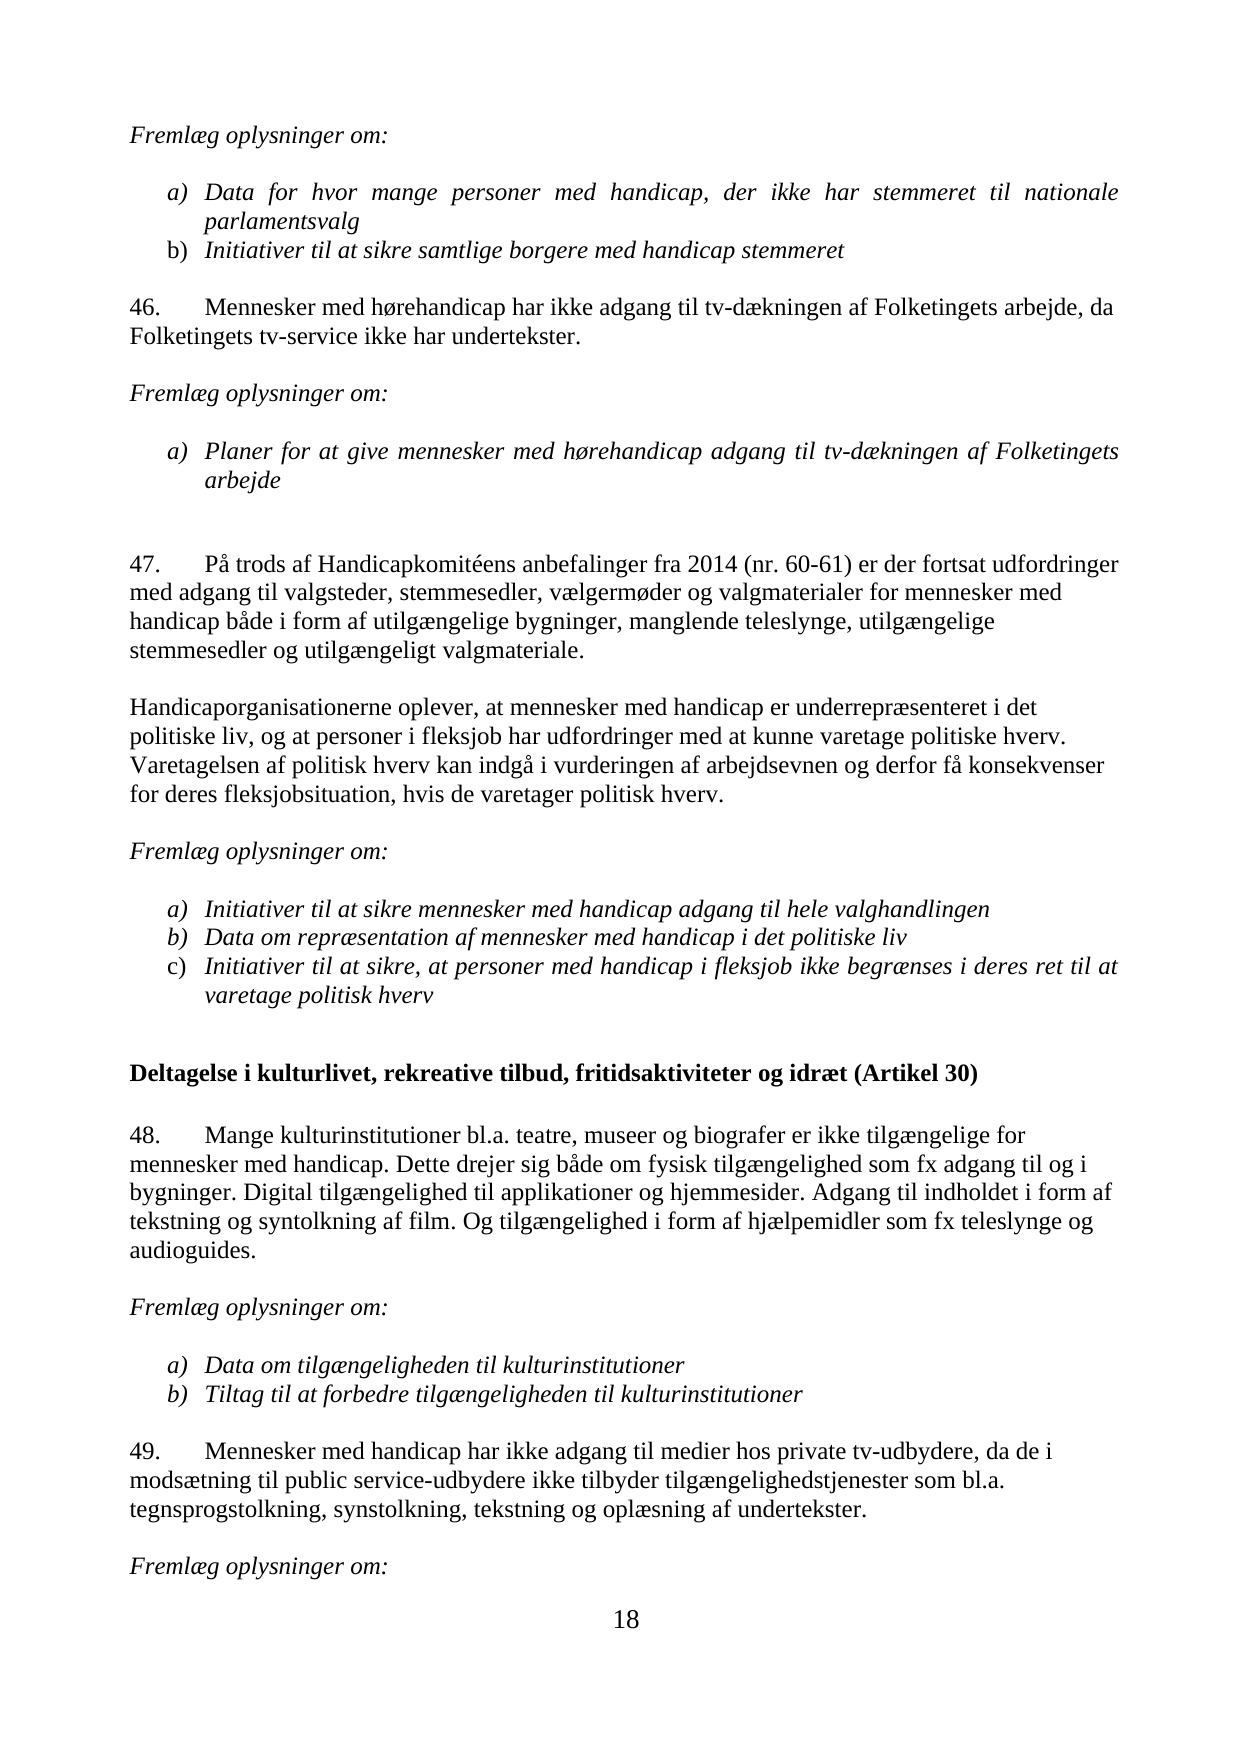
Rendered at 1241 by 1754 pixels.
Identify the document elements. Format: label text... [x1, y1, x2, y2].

list Initiativer til at sikre mennesker med handicap adgang til hele valghandlingen [167, 894, 1122, 922]
text Fremlæg oplysninger om: [129, 1292, 1122, 1321]
list Mange kulturinstitutioner bl.a. teatre, museer og biografer er ikke tilgængelige for mennesker med handicap. Dette drejer sig både om fysisk tilgængelighed som fx adgang til og i bygninger. Digital tilgængelighed til applikationer og hjemmesider. Adgang til indholdet i form af tekstning og syntolkning af film. Og tilgængelighed i form af hjælpemidler som fx teleslynge og audioguides. [129, 1120, 1122, 1264]
text Fremlæg oplysninger om: [129, 378, 1122, 407]
list Planer for at give mennesker med hørehandicap adgang til tv-dækningen af Folketingets arbejde [167, 436, 1122, 493]
list Initiativer til at sikre, at personer med handicap i fleksjob ikke begrænses i deres ret til at varetage politisk hverv [167, 951, 1122, 1009]
text Handicaporganisationerne oplever, at mennesker med handicap er underrepræsenteret i det politiske liv, og at personer i fleksjob har udfordringer med at kunne varetage politiske hverv. Varetagelsen af politisk hverv kan indgå i vurderingen af arbejdsevnen og derfor få konsekvenser for deres fleksjobsituation, hvis de varetager politisk hverv. [129, 692, 1122, 807]
list Tiltag til at forbedre tilgængeligheden til kulturinstitutioner [167, 1379, 1122, 1407]
list Data for hvor mange personer med handicap, der ikke har stemmeret til nationale parlamentsvalg [167, 177, 1122, 235]
list Data om tilgængeligheden til kulturinstitutioner [167, 1350, 1122, 1379]
subtitle Deltagelse i kulturlivet, rekreative tilbud, fritidsaktiviteter og idræt (Artikel 30) [129, 1058, 1122, 1087]
list På trods af Handicapkomitéens anbefalinger fra 2014 (nr. 60-61) er der fortsat udfordringer med adgang til valgsteder, stemmesedler, vælgermøder og valgmaterialer for mennesker med handicap både i form af utilgængelige bygninger, manglende teleslynge, utilgængelige stemmesedler og utilgængeligt valgmateriale. [129, 549, 1122, 664]
list Mennesker med handicap har ikke adgang til medier hos private tv-udbydere, da de i modsætning til public service-udbydere ikke tilbyder tilgængelighedstjenester som bl.a. tegnsprogstolkning, synstolkning, tekstning og oplæsning af undertekster. [129, 1436, 1122, 1522]
text Fremlæg oplysninger om: [129, 836, 1122, 865]
list Mennesker med hørehandicap har ikke adgang til tv-dækningen af Folketingets arbejde, da Folketingets tv-service ikke har undertekster. [129, 292, 1122, 350]
text Fremlæg oplysninger om: [129, 120, 1122, 148]
list Initiativer til at sikre samtlige borgere med handicap stemmeret [167, 235, 1122, 263]
list Data om repræsentation af mennesker med handicap i det politiske liv [167, 922, 1122, 951]
text Fremlæg oplysninger om: [129, 1551, 1122, 1580]
